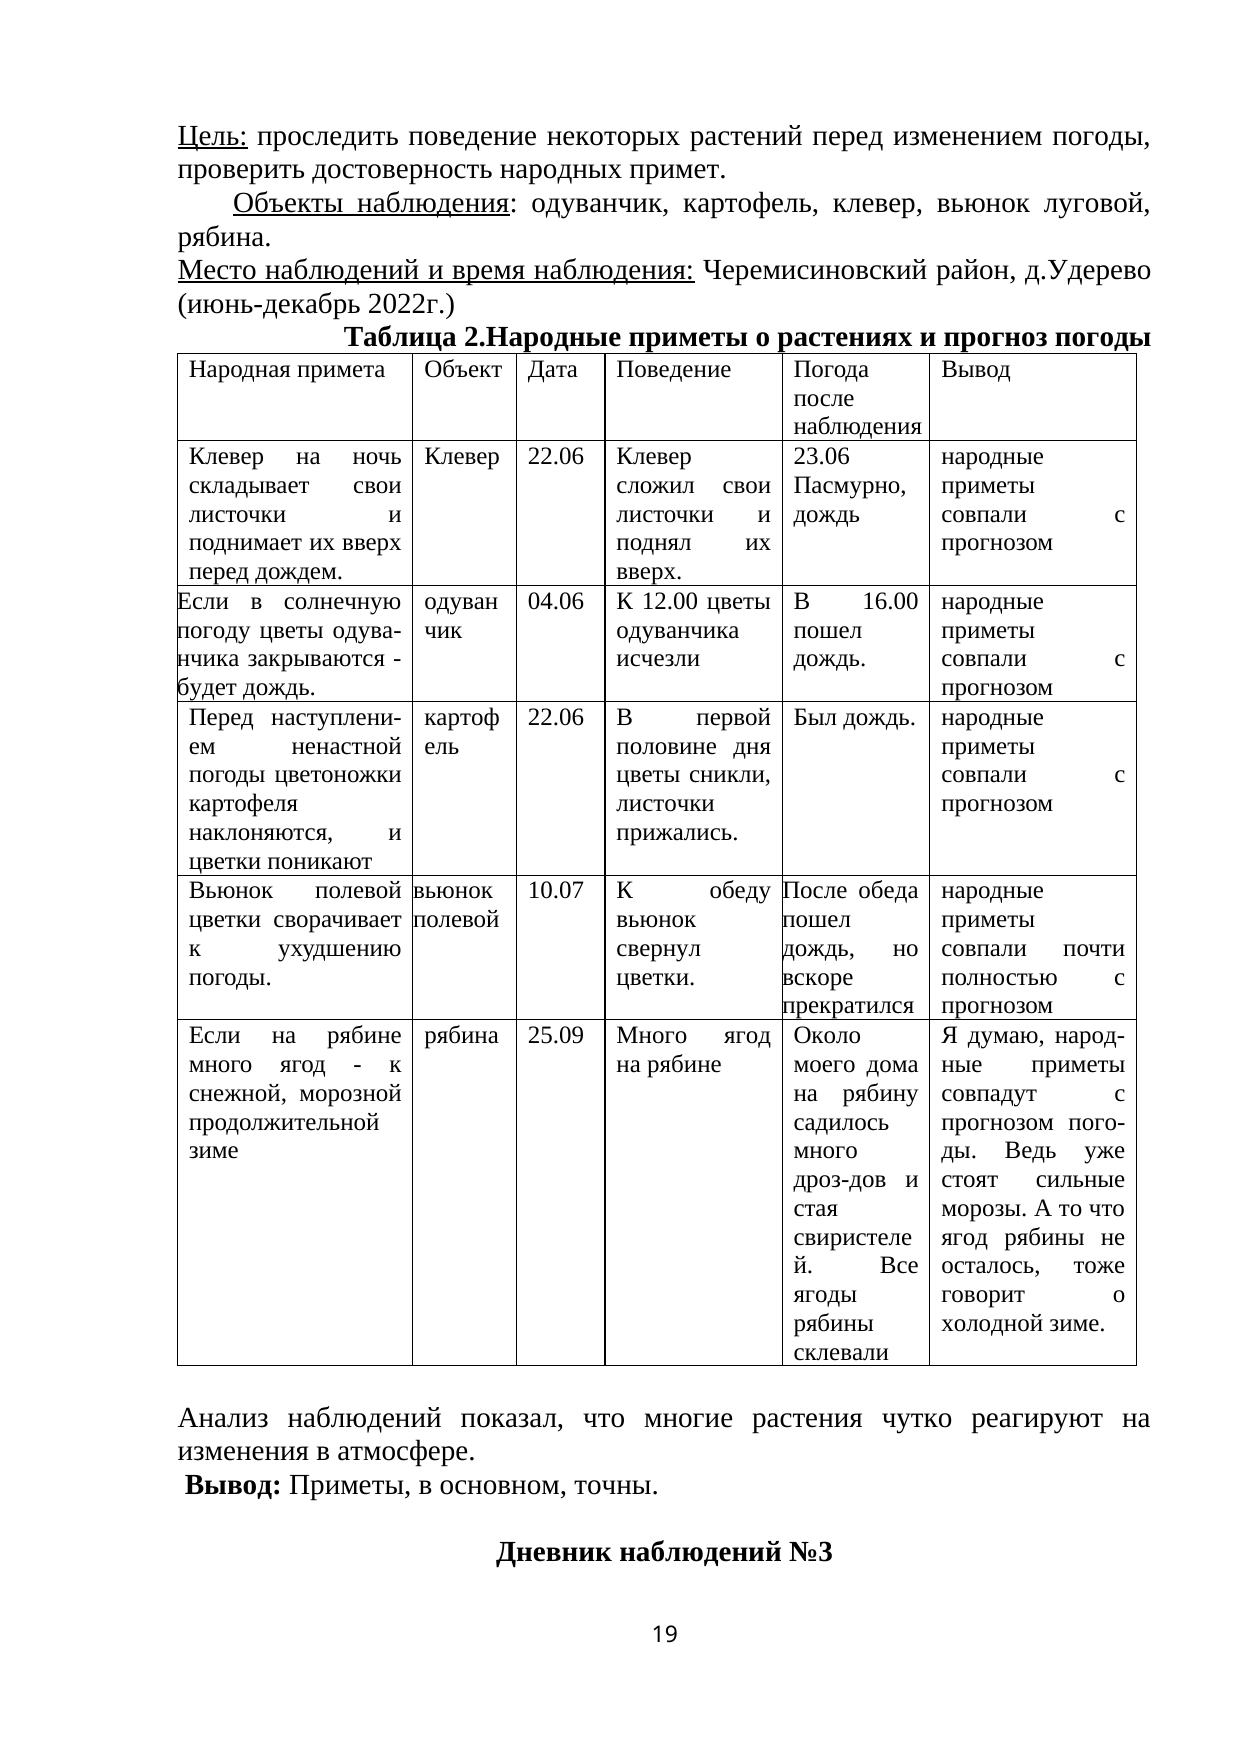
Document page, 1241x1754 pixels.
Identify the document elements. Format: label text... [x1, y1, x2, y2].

table_cell Клевер на ночь складывает свои листочки и поднимает их вверх перед дождем. [178, 441, 412, 585]
table_cell К обеду вьюнок свернул цветки. [606, 876, 782, 1019]
table_cell 10.07 [517, 876, 604, 1019]
table_cell Вьюнок полевой цветки сворачивает к ухудшению погоды. [178, 876, 412, 1019]
table_cell После обеда пошел дождь, но вскоре прекратился [783, 876, 929, 1019]
table_cell Клевер [413, 441, 516, 585]
table_cell рябина [413, 1020, 516, 1365]
table_header Дата [517, 354, 604, 440]
table_cell народные приметы совпали с прогнозом [930, 702, 1136, 874]
table_header Вывод [930, 354, 1136, 440]
table_header Поведение [606, 354, 782, 440]
table_cell Если на рябине много ягод - к снежной, морозной продолжительной зиме [178, 1020, 412, 1365]
table_cell картофель [413, 702, 516, 874]
table_cell народные приметы совпали с прогнозом [930, 586, 1136, 701]
text Анализ наблюдений показал, что многие растения чутко реагируют на изменения в атмосфере. [177, 1400, 1152, 1467]
table_cell В 16.00 пошел дождь. [783, 586, 929, 701]
table_cell вьюнок полевой [413, 876, 516, 1019]
table_header Объект [413, 354, 516, 440]
table_header Погода после наблюдения [783, 354, 929, 440]
table_cell 22.06 [517, 441, 604, 585]
table_cell Клевер сложил свои листочки и поднял их вверх. [606, 441, 782, 585]
table_cell Был дождь. [783, 702, 929, 874]
table_cell народные приметы совпали с прогнозом [930, 441, 1136, 585]
table_cell одуванчик [413, 586, 516, 701]
table_cell народные приметы совпали почти полностью с прогнозом [930, 876, 1136, 1019]
table_cell Я думаю, народ-ные приметы совпадут с прогнозом пого-ды. Ведь уже стоят сильные морозы. А то что ягод рябины не осталось, тоже говорит о холодной зиме. [930, 1020, 1136, 1365]
text Цель: проследить поведение некоторых растений перед изменением погоды, проверить достоверность народных примет. [177, 118, 1152, 185]
table_cell 22.06 [517, 702, 604, 874]
table_header Народная примета [178, 354, 412, 440]
table_cell К 12.00 цветы одуванчика исчезли [606, 586, 782, 701]
table_cell Перед наступлени-ем ненастной погоды цветоножки картофеля наклоняются, и цветки поникают [178, 702, 412, 874]
text Таблица 2.Народные приметы о растениях и прогноз погоды [177, 319, 1152, 353]
table_cell Около моего дома на рябину садилось много дроз-дов и стая свиристелей. Все ягоды рябины склевали [783, 1020, 929, 1365]
text Дневник наблюдений №3 [177, 1534, 1152, 1568]
table_cell 23.06 Пасмурно, дождь [783, 441, 929, 585]
table_cell В первой половине дня цветы сникли, листочки прижались. [606, 702, 782, 874]
table_cell 04.06 [517, 586, 604, 701]
table_cell 25.09 [517, 1020, 604, 1365]
text Место наблюдений и время наблюдения: Черемисиновский район, д.Удерево (июнь-декабрь 2022г.) [177, 252, 1152, 319]
table_cell Много ягод на рябине [606, 1020, 782, 1365]
table_cell Если в солнечную погоду цветы одува-нчика закрываются - будет дождь. [178, 586, 412, 701]
text Объекты наблюдения: одуванчик, картофель, клевер, вьюнок луговой, рябина. [177, 185, 1152, 252]
text Вывод: Приметы, в основном, точны. [177, 1467, 1152, 1501]
